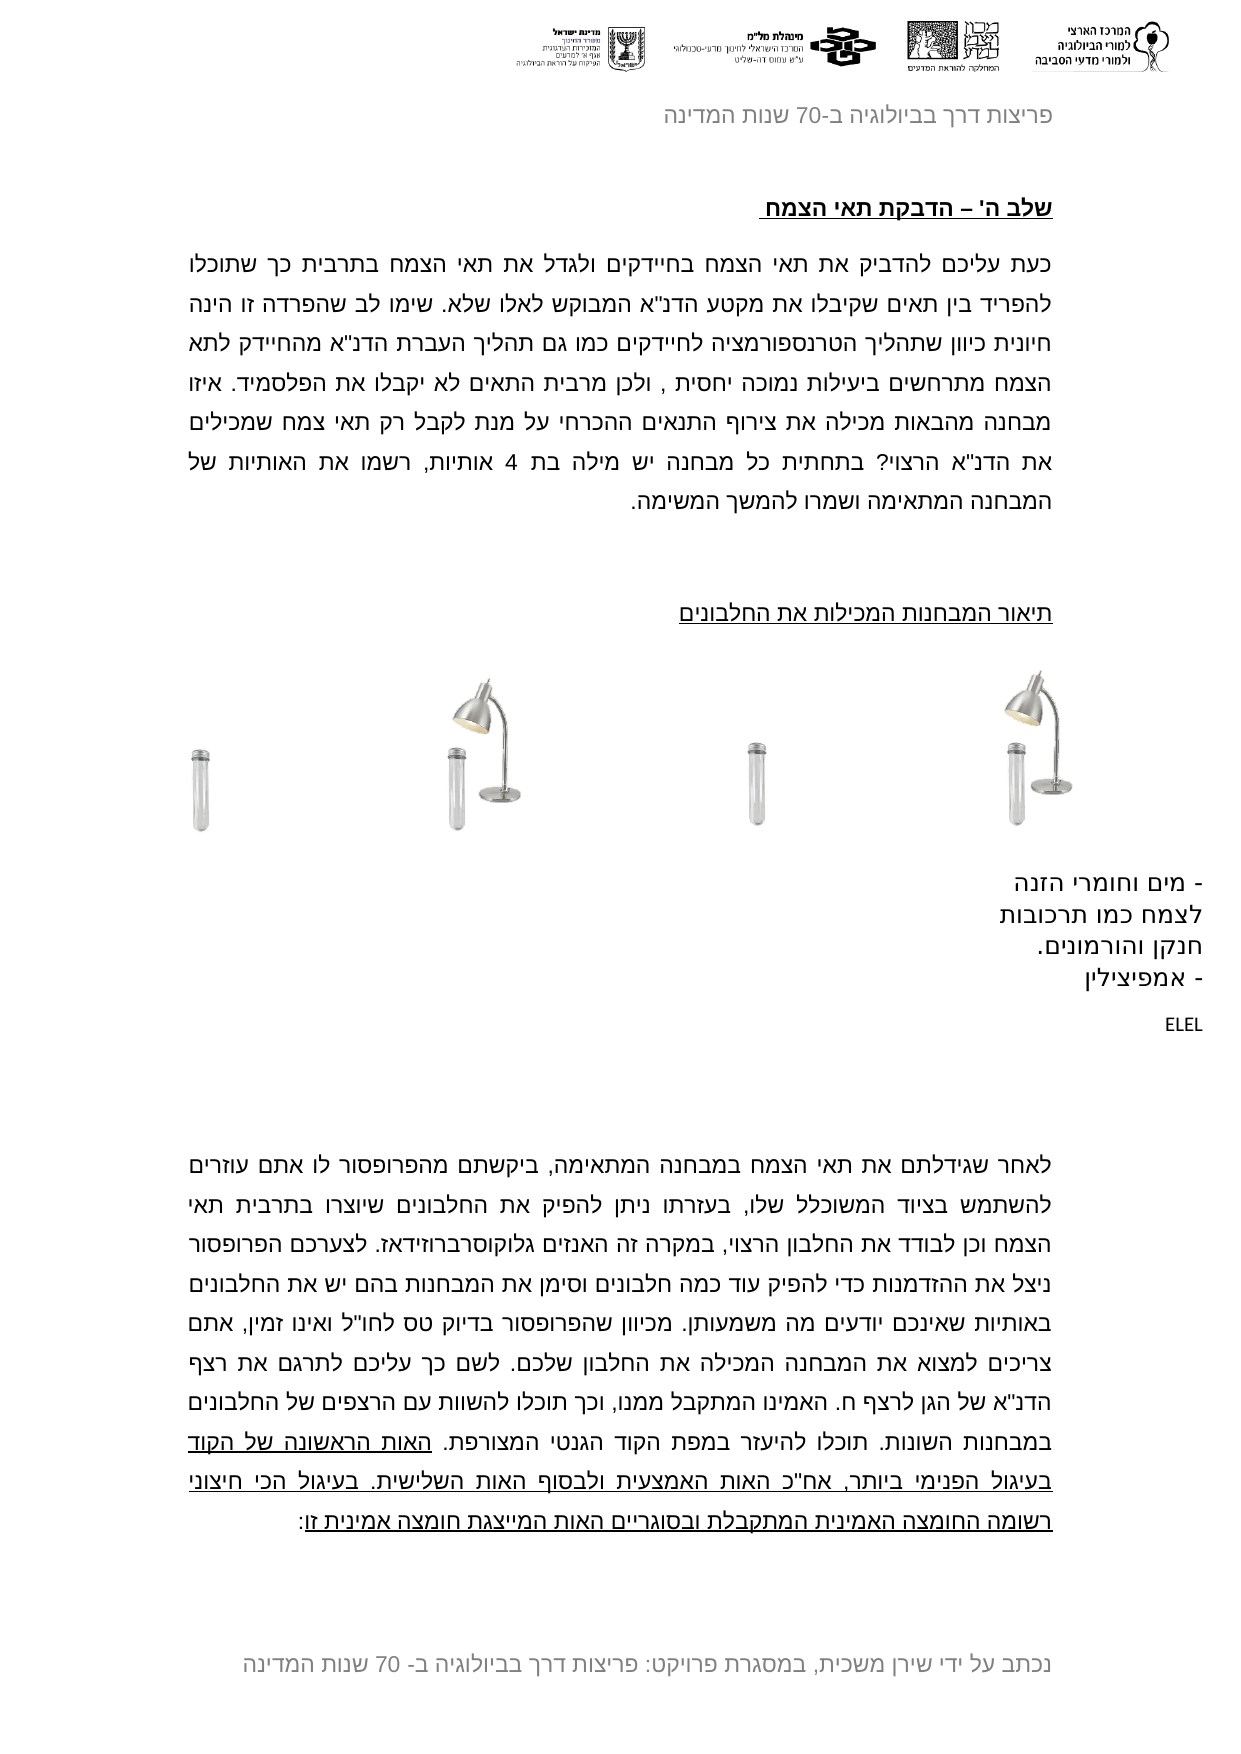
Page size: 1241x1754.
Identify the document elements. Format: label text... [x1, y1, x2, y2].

picture [165, 742, 240, 838]
text כעת עליכם להדביק את תאי הצמח בחיידקים ולגדל את תאי הצמח בתרבית כך שתוכלו להפריד בין תאים שקיבלו את מקטע הדנ"א המבוקש לאלו שלא. שימו לב שהפרדה זו הינה חיונית כיוון שתהליך הטרנספורמציה לחיידקים כמו גם תהליך העברת הדנ"א מהחיידק לתא הצמח מתרחשים ביעילות נמוכה יחסית , ולכן מרבית התאים לא יקבלו את הפלסמיד. איזו מבחנה מהבאות מכילה את צירוף התנאים ההכרחי על מנת לקבל רק תאי צמח שמכילים את הדנ"א הרצוי? בתחתית כל מבחנה יש מילה בת 4 אותיות, רשמו את האותיות של המבחנה המתאימה ושמרו להמשך המשימה. [187, 251, 1053, 514]
text תיאור המבחנות המכילות את החלבונים [187, 600, 1053, 627]
subtitle שלב ה' – הדבקת תאי הצמח [187, 195, 1053, 221]
picture [415, 676, 558, 837]
picture [721, 735, 797, 832]
picture [967, 668, 1109, 832]
text לאחר שגידלתם את תאי הצמח במבחנה המתאימה, ביקשתם מהפרופסור לו אתם עוזרים להשתמש בציוד המשוכלל שלו, בעזרתו ניתן להפיק את החלבונים שיוצרו בתרבית תאי הצמח וכן לבודד את החלבון הרצוי, במקרה זה האנזים גלוקוסרברוזידאז. לצערכם הפרופסור ניצל את ההזדמנות כדי להפיק עוד כמה חלבונים וסימן את המבחנות בהם יש את החלבונים באותיות שאינכם יודעים מה משמעותן. מכיוון שהפרופסור בדיוק טס לחו"ל ואינו זמין, אתם צריכים למצוא את המבחנה המכילה את החלבון שלכם. לשם כך עליכם לתרגם את רצף הדנ"א של הגן לרצף ח. האמינו המתקבל ממנו, וכך תוכלו להשוות עם הרצפים של החלבונים במבחנות השונות. תוכלו להיעזר במפת הקוד הגנטי המצורפת. האות הראשונה של הקוד בעיגול הפנימי ביותר, אח"כ האות האמצעית ולבסוף האות השלישית. בעיגול הכי חיצוני רשומה החומצה האמינית המתקבלת ובסוגריים האות המייצגת חומצה אמינית זו: [187, 1152, 1053, 1534]
